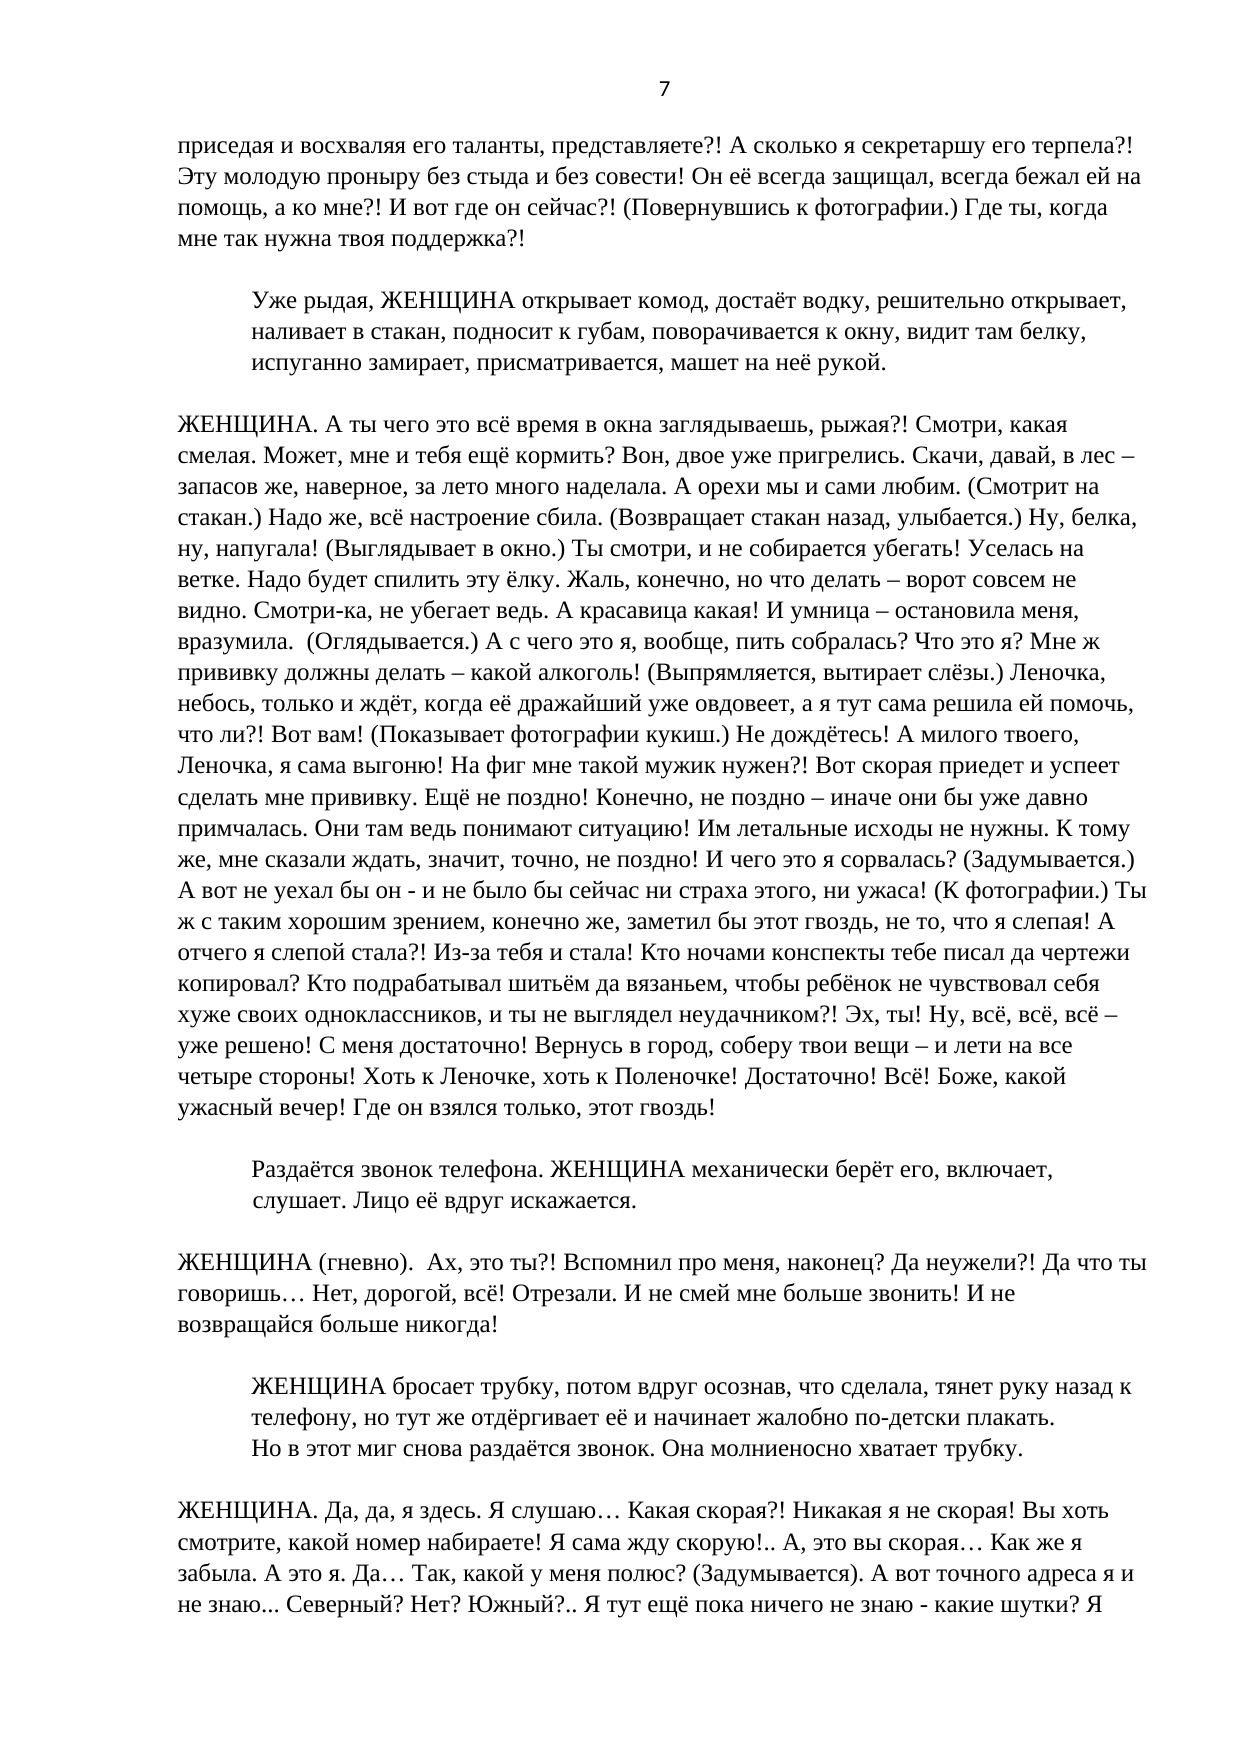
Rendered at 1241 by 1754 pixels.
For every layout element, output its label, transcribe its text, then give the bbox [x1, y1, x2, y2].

text ЖЕНЩИНА (гневно). Ах, это ты?! Вспомнил про меня, наконец? Да неужели?! Да что ты говоришь… Нет, дорогой, всё! Отрезали. И не смей мне больше звонить! И не возвращайся больше никогда! [177, 1247, 1152, 1338]
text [177, 1496, 1152, 1617]
text телефону, но тут же отдёргивает её и начинает жалобно по-детски плакать. [177, 1402, 1152, 1431]
text Раздаётся звонок телефона. ЖЕНЩИНА механически берёт его, включает, [177, 1154, 1152, 1183]
text Но в этот миг снова раздаётся звонок. Она молниеносно хватает трубку. [177, 1433, 1152, 1462]
text ЖЕНЩИНА бросает трубку, потом вдруг осознав, что сделала, тянет руку назад к [177, 1371, 1152, 1400]
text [177, 130, 1152, 252]
text ЖЕНЩИНА. А ты чего это всё время в окна заглядываешь, рыжая?! Смотри, какая смелая. Может, мне и тебя ещё кормить? Вон, двое уже пригрелись. Скачи, давай, в лес – запасов же, наверное, за лето много наделала. А орехи мы и сами любим. (Смотрит на стакан.) Надо же, всё настроение сбила. (Возвращает стакан назад, улыбается.) Ну, белка, ну, напугала! (Выглядывает в окно.) Ты смотри, и не собирается убегать! Уселась на ветке. Надо будет спилить эту ёлку. Жаль, конечно, но что делать – ворот совсем не видно. Смотри-ка, не убегает ведь. А красавица какая! И умница – остановила меня, вразумила. (Оглядывается.) А с чего это я, вообще, пить собралась? Что это я? Мне ж прививку должны делать – какой алкоголь! (Выпрямляется, вытирает слёзы.) Леночка, небось, только и ждёт, когда её дражайший уже овдовеет, а я тут сама решила ей помочь, что ли?! Вот вам! (Показывает фотографии кукиш.) Не дождётесь! А милого твоего, Леночка, я сама выгоню! На фиг мне такой мужик нужен?! Вот скорая приедет и успеет сделать мне прививку. Ещё не поздно! Конечно, не поздно – иначе они бы уже давно примчалась. Они там ведь понимают ситуацию! Им летальные исходы не нужны. К тому же, мне сказали ждать, значит, точно, не поздно! И чего это я сорвалась? (Задумывается.) А вот не уехал бы он - и не было бы сейчас ни страха этого, ни ужаса! (К фотографии.) Ты ж с таким хорошим зрением, конечно же, заметил бы этот гвоздь, не то, что я слепая! А отчего я слепой стала?! Из-за тебя и стала! Кто ночами конспекты тебе писал да чертежи копировал? Кто подрабатывал шитьём да вязаньем, чтобы ребёнок не чувствовал себя хуже своих одноклассников, и ты не выглядел неудачником?! Эх, ты! Ну, всё, всё, всё – уже решено! С меня достаточно! Вернусь в город, соберу твои вещи – и лети на все четыре стороны! Хоть к Леночке, хоть к Поленочке! Достаточно! Всё! Боже, какой ужасный вечер! Где он взялся только, этот гвоздь! [177, 409, 1152, 1121]
text слушает. Лицо её вдруг искажается. [177, 1185, 1152, 1214]
text Уже рыдая, ЖЕНЩИНА открывает комод, достаёт водку, решительно открывает, наливает в стакан, подносит к губам, поворачивается к окну, видит там белку, испуганно замирает, присматривается, машет на неё рукой. [251, 285, 1152, 376]
